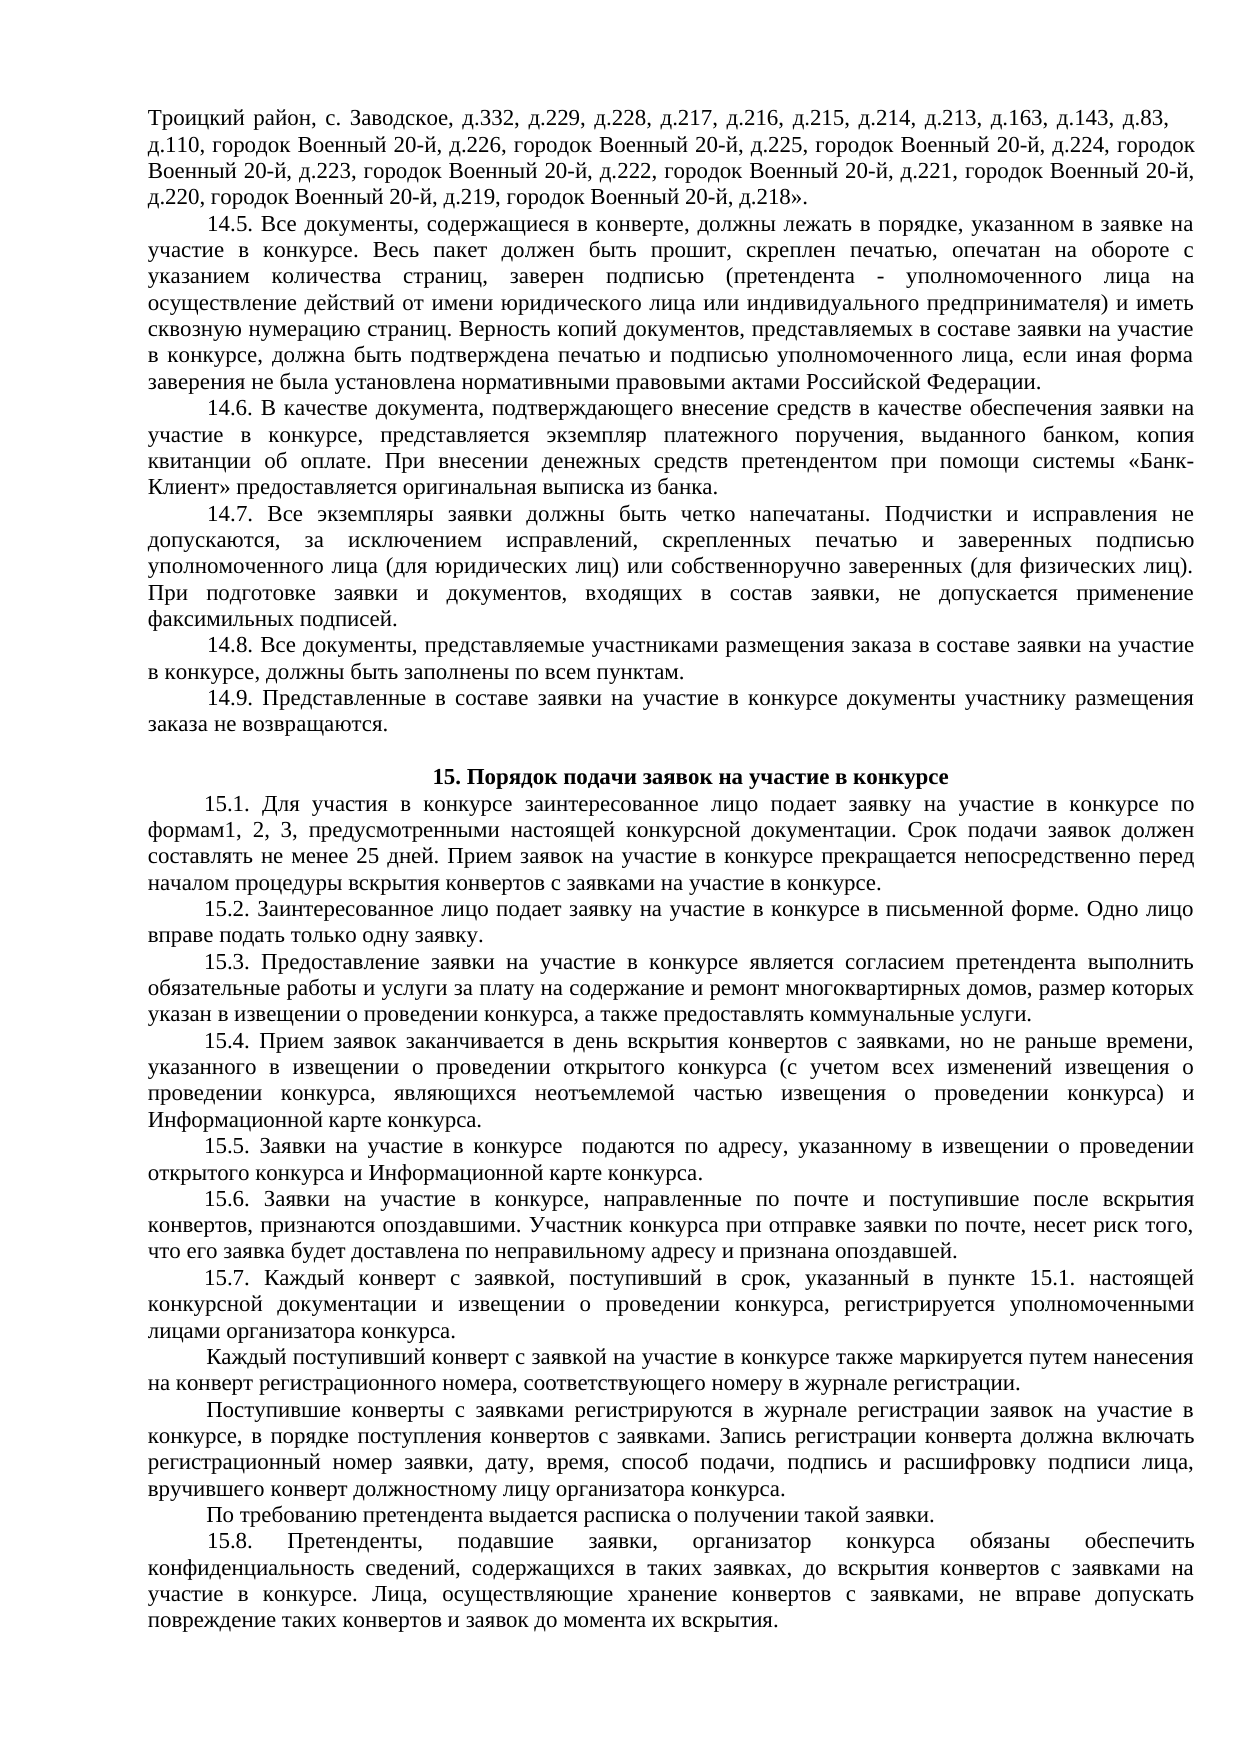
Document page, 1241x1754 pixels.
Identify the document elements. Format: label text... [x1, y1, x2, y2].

text 15.6. Заявки на участие в конкурсе, направленные по почте и поступившие после вскрытия конвертов, признаются опоздавшими. Участник конкурса при отправке заявки по почте, несет риск того, что его заявка будет доставлена по неправильному адресу и признана опоздавшей. [148, 1185, 1196, 1264]
text Поступившие конверты с заявками регистрируются в журнале регистрации заявок на участие в конкурсе, в порядке поступления конвертов с заявками. Запись регистрации конверта должна включать регистрационный номер заявки, дату, время, способ подачи, подпись и расшифровку подписи лица, вручившего конверт должностному лицу организатора конкурса. [148, 1396, 1196, 1501]
text 14.7. Все экземпляры заявки должны быть четко напечатаны. Подчистки и исправления не допускаются, за исключением исправлений, скрепленных печатью и заверенных подписью уполномоченного лица (для юридических лиц) или собственноручно заверенных (для физических лиц). При подготовке заявки и документов, входящих в состав заявки, не допускается применение факсимильных подписей. [148, 500, 1196, 631]
text 15.8. Претенденты, подавшие заявки, организатор конкурса обязаны обеспечить конфиденциальность сведений, содержащихся в таких заявках, до вскрытия конвертов с заявками на участие в конкурсе. Лица, осуществляющие хранение конвертов с заявками, не вправе допускать повреждение таких конвертов и заявок до момента их вскрытия. [148, 1527, 1196, 1633]
text 15.2. Заинтересованное лицо подает заявку на участие в конкурсе в письменной форме. Одно лицо вправе подать только одну заявку. [148, 895, 1196, 948]
text 14.6. В качестве документа, подтверждающего внесение средств в качестве обеспечения заявки на участие в конкурсе, представляется экземпляр платежного поручения, выданного банком, копия квитанции об оплате. При внесении денежных средств претендентом при помощи системы «Банк-Клиент» предоставляется оригинальная выписка из банка. [148, 394, 1196, 500]
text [148, 104, 1196, 210]
text 15.4. Прием заявок заканчивается в день вскрытия конвертов с заявками, но не раньше времени, указанного в извещении о проведении открытого конкурса (с учетом всех изменений извещения о проведении конкурса, являющихся неотъемлемой частью извещения о проведении конкурса) и Информационной карте конкурса. [148, 1027, 1196, 1132]
text 14.8. Все документы, представляемые участниками размещения заказа в составе заявки на участие в конкурсе, должны быть заполнены по всем пунктам. [148, 631, 1196, 684]
text 15.7. Каждый конверт с заявкой, поступивший в срок, указанный в пункте 15.1. настоящей конкурсной документации и извещении о проведении конкурса, регистрируется уполномоченными лицами организатора конкурса. [148, 1264, 1196, 1343]
text По требованию претендента выдается расписка о получении такой заявки. [148, 1501, 1196, 1527]
text 14.5. Все документы, содержащиеся в конверте, должны лежать в порядке, указанном в заявке на участие в конкурсе. Весь пакет должен быть прошит, скреплен печатью, опечатан на обороте с указанием количества страниц, заверен подписью (претендента - уполномоченного лица на осуществление действий от имени юридического лица или индивидуального предпринимателя) и иметь сквозную нумерацию страниц. Верность копий документов, представляемых в составе заявки на участие в конкурсе, должна быть подтверждена печатью и подписью уполномоченного лица, если иная форма заверения не была установлена нормативными правовыми актами Российской Федерации. [148, 210, 1196, 394]
text Каждый поступивший конверт с заявкой на участие в конкурсе также маркируется путем нанесения на конверт регистрационного номера, соответствующего номеру в журнале регистрации. [148, 1343, 1196, 1396]
text 15.5. Заявки на участие в конкурсе подаются по адресу, указанному в извещении о проведении открытого конкурса и Информационной карте конкурса. [148, 1132, 1196, 1185]
text 14.9. Представленные в составе заявки на участие в конкурсе документы участнику размещения заказа не возвращаются. [148, 684, 1196, 737]
text 15. Порядок подачи заявок на участие в конкурсе [148, 763, 1196, 789]
text 15.3. Предоставление заявки на участие в конкурсе является согласием претендента выполнить обязательные работы и услуги за плату на содержание и ремонт многоквартирных домов, размер которых указан в извещении о проведении конкурса, а также предоставлять коммунальные услуги. [148, 948, 1196, 1027]
text 15.1. Для участия в конкурсе заинтересованное лицо подает заявку на участие в конкурсе по формам1, 2, 3, предусмотренными настоящей конкурсной документации. Срок подачи заявок должен составлять не менее 25 дней. Прием заявок на участие в конкурсе прекращается непосредственно перед началом процедуры вскрытия конвертов с заявками на участие в конкурсе. [148, 789, 1196, 895]
